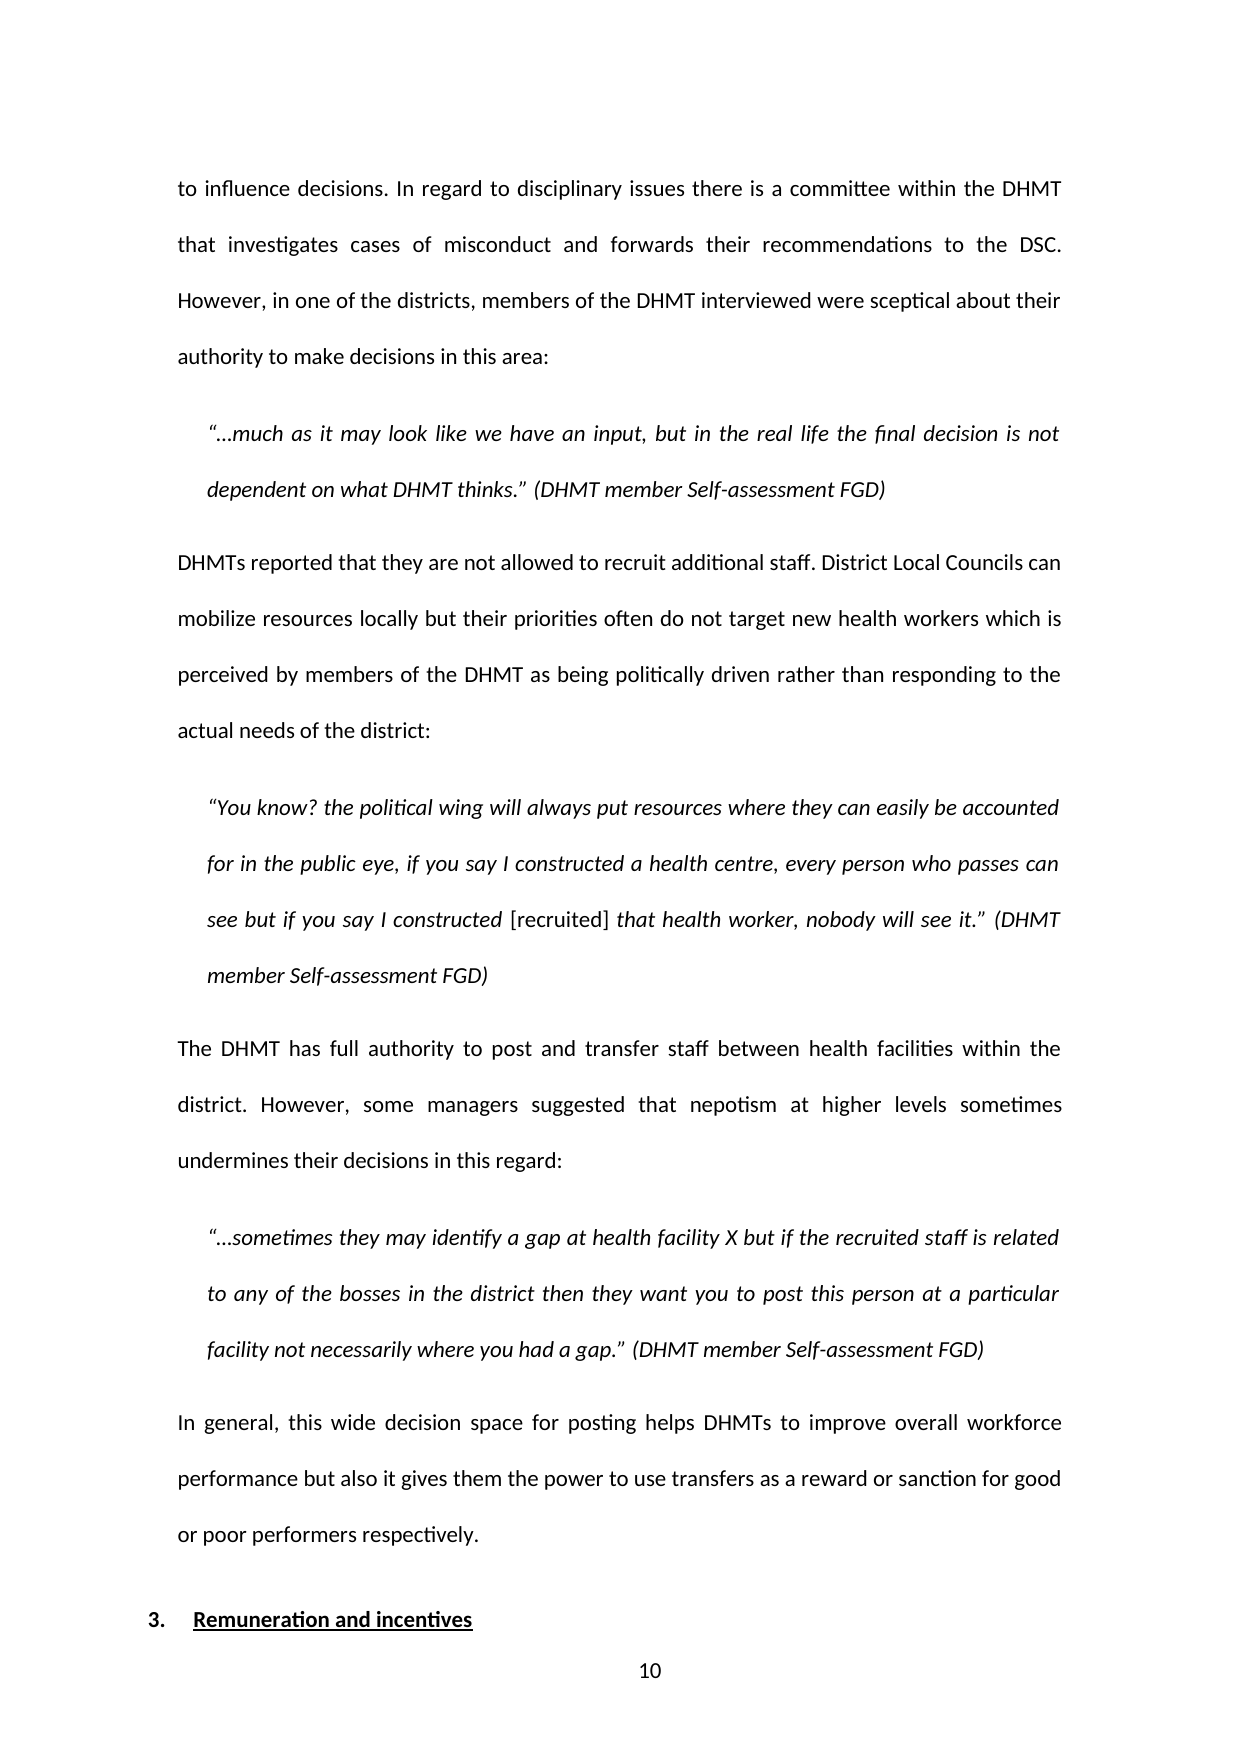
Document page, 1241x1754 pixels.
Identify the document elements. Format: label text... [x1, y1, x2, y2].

text “You know? the political wing will always put resources where they can easily be accounted for in the public eye, if you say I constructed a health centre, every person who passes can see but if you say I constructed [recruited] that health worker, nobody will see it.” (DHMT member Self-assessment FGD) [207, 793, 1063, 989]
text “…much as it may look like we have an input, but in the real life the final decision is not dependent on what DHMT thinks.” (DHMT member Self-assessment FGD) [207, 419, 1063, 503]
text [177, 174, 1063, 370]
text “…sometimes they may identify a gap at health facility X but if the recruited staff is related to any of the bosses in the district then they want you to post this person at a particular facility not necessarily where you had a gap.” (DHMT member Self-assessment FGD) [207, 1223, 1063, 1363]
text DHMTs reported that they are not allowed to recruit additional staff. District Local Councils can mobilize resources locally but their priorities often do not target new health workers which is perceived by members of the DHMT as being politically driven rather than responding to the actual needs of the district: [177, 548, 1063, 744]
text In general, this wide decision space for posting helps DHMTs to improve overall workforce performance but also it gives them the power to use transfers as a reward or sanction for good or poor performers respectively. [177, 1408, 1063, 1548]
text The DHMT has full authority to post and transfer staff between health facilities within the district. However, some managers suggested that nepotism at higher levels sometimes undermines their decisions in this regard: [177, 1034, 1063, 1174]
subtitle Remuneration and incentives [148, 1605, 1063, 1633]
